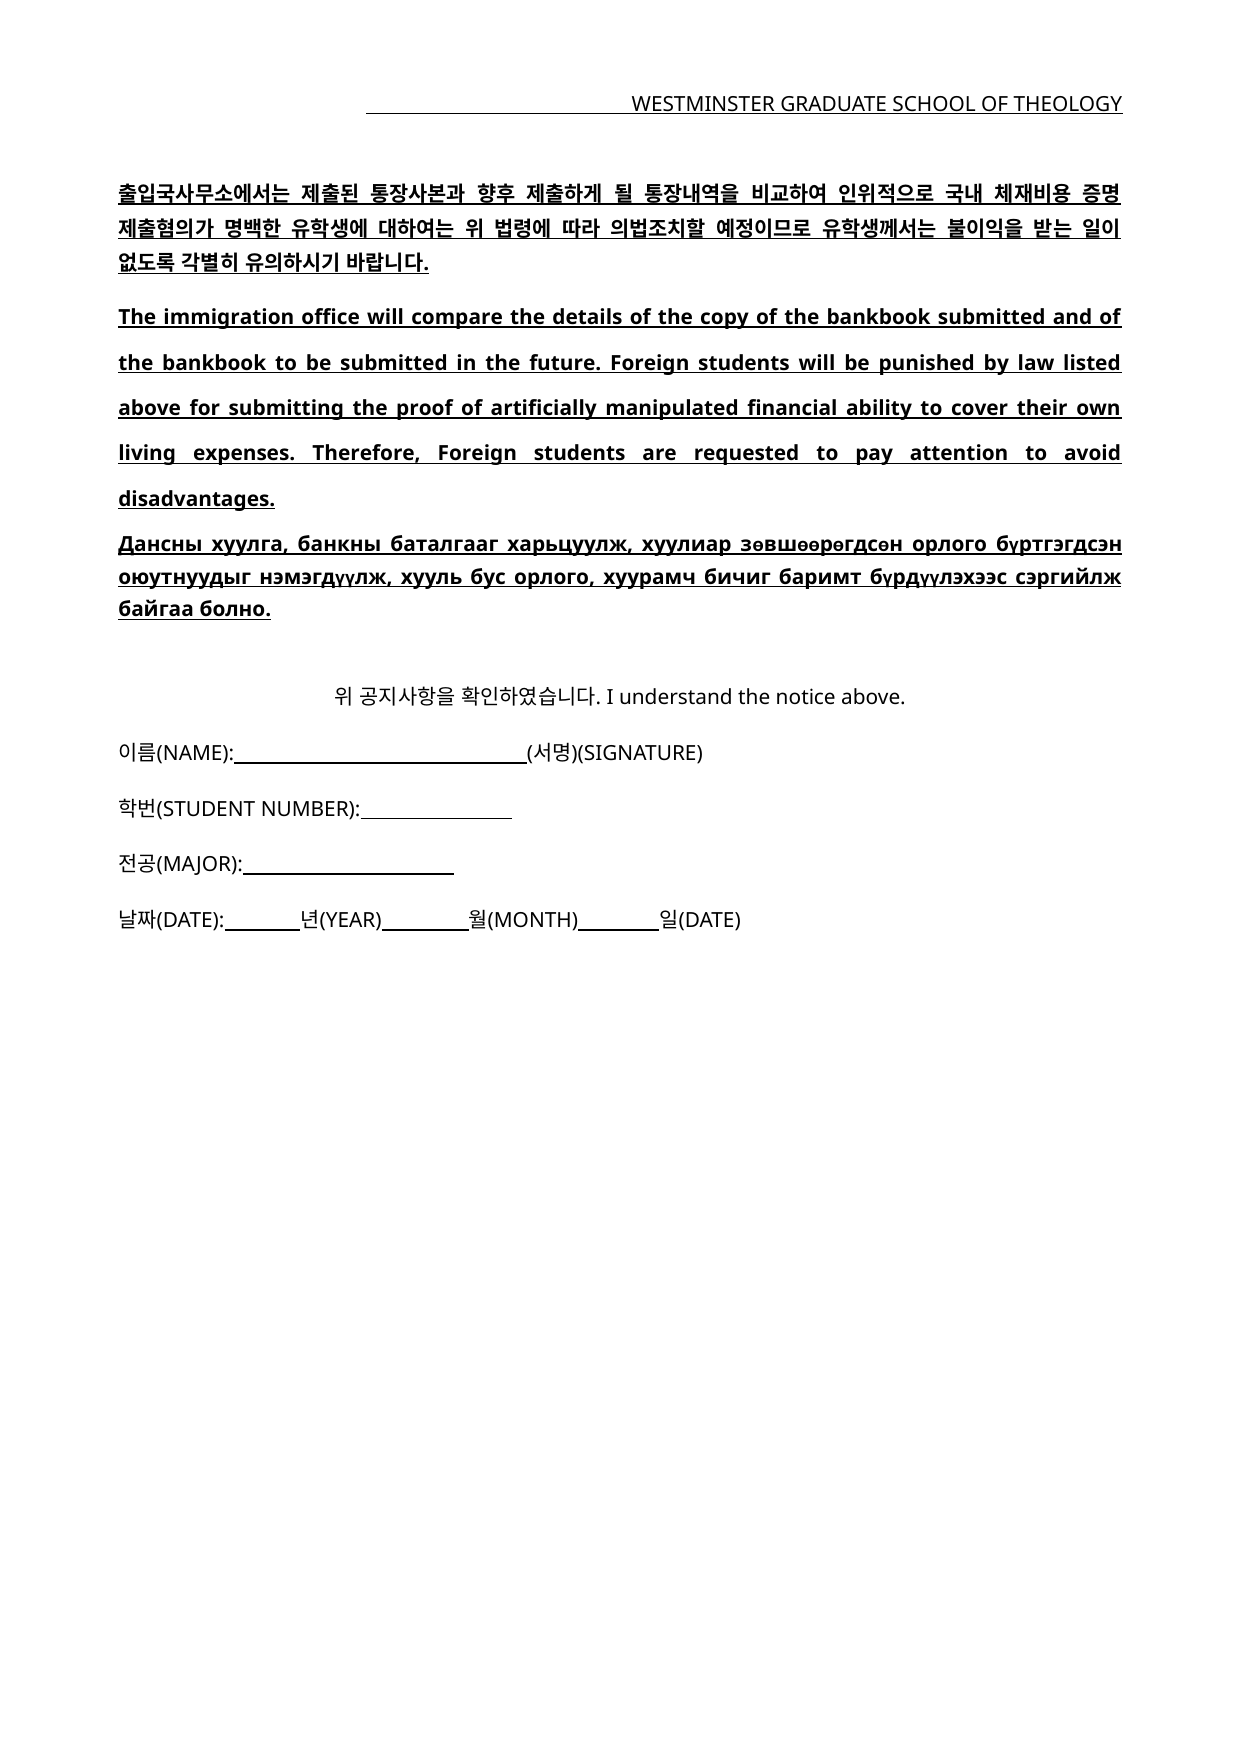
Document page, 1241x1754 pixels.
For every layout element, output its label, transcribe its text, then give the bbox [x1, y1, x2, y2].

text 전공(MAJOR): [118, 847, 1122, 878]
text 학번(STUDENT NUMBER): [118, 792, 1122, 822]
text Дансны хуулга, банкны баталгааг харьцуулж, хуулиар зөвшөөрөгдсөн орлого бүртгэгдсэн оюутнуудыг нэмэгдүүлж, хууль бус орлого, хуурамч бичиг баримт бүрдүүлэхээс сэргийлж байгаа болно. [118, 529, 1122, 553]
text 이름(NAME): (서명)(SIGNATURE) [118, 736, 1122, 766]
text The immigration office will compare the details of the copy of the bankbook submitted and of the bankbook to be submitted in the future. Foreign students will be punished by law listed above for submitting the proof of artificially manipulated financial ability to cover their own living expenses. Therefore, Foreign students are requested to pay attention to avoid disadvantages. [118, 302, 1122, 326]
text Дансны хуулга, банкны баталгааг харьцуулж, хуулиар зөвшөөрөгдсөн орлого бүртгэгдсэн оюутнуудыг нэмэгдүүлж, хууль бус орлого, хуурамч бичиг баримт бүрдүүлэхээс сэргийлж байгаа болно. [118, 555, 1122, 656]
text 위 공지사항을 확인하였습니다. I understand the notice above. [118, 681, 1122, 711]
text 출입국사무소에서는 제출된 통장사본과 향후 제출하게 될 통장내역을 비교하여 인위적으로 국내 체재비용 증명 제출혐의가 명백한 유학생에 대하여는 위 법령에 따라 의법조치할 예정이므로 유학생께서는 불이익을 받는 일이 없도록 각별히 유의하시기 바랍니다. [118, 177, 1122, 277]
text The immigration office will compare the details of the copy of the bankbook submitted and of the bankbook to be submitted in the future. Foreign students will be punished by law listed above for submitting the proof of artificially manipulated financial ability to cover their own living expenses. Therefore, Foreign students are requested to pay attention to avoid disadvantages. [118, 464, 1122, 512]
text The immigration office will compare the details of the copy of the bankbook submitted and of the bankbook to be submitted in the future. Foreign students will be punished by law listed above for submitting the proof of artificially manipulated financial ability to cover their own living expenses. Therefore, Foreign students are requested to pay attention to avoid disadvantages. [118, 373, 1122, 417]
text The immigration office will compare the details of the copy of the bankbook submitted and of the bankbook to be submitted in the future. Foreign students will be punished by law listed above for submitting the proof of artificially manipulated financial ability to cover their own living expenses. Therefore, Foreign students are requested to pay attention to avoid disadvantages. [118, 419, 1122, 463]
text The immigration office will compare the details of the copy of the bankbook submitted and of the bankbook to be submitted in the future. Foreign students will be punished by law listed above for submitting the proof of artificially manipulated financial ability to cover their own living expenses. Therefore, Foreign students are requested to pay attention to avoid disadvantages. [118, 328, 1122, 372]
text 날짜(DATE): 년(YEAR) 월(MONTH) 일(DATE) [118, 903, 1122, 933]
